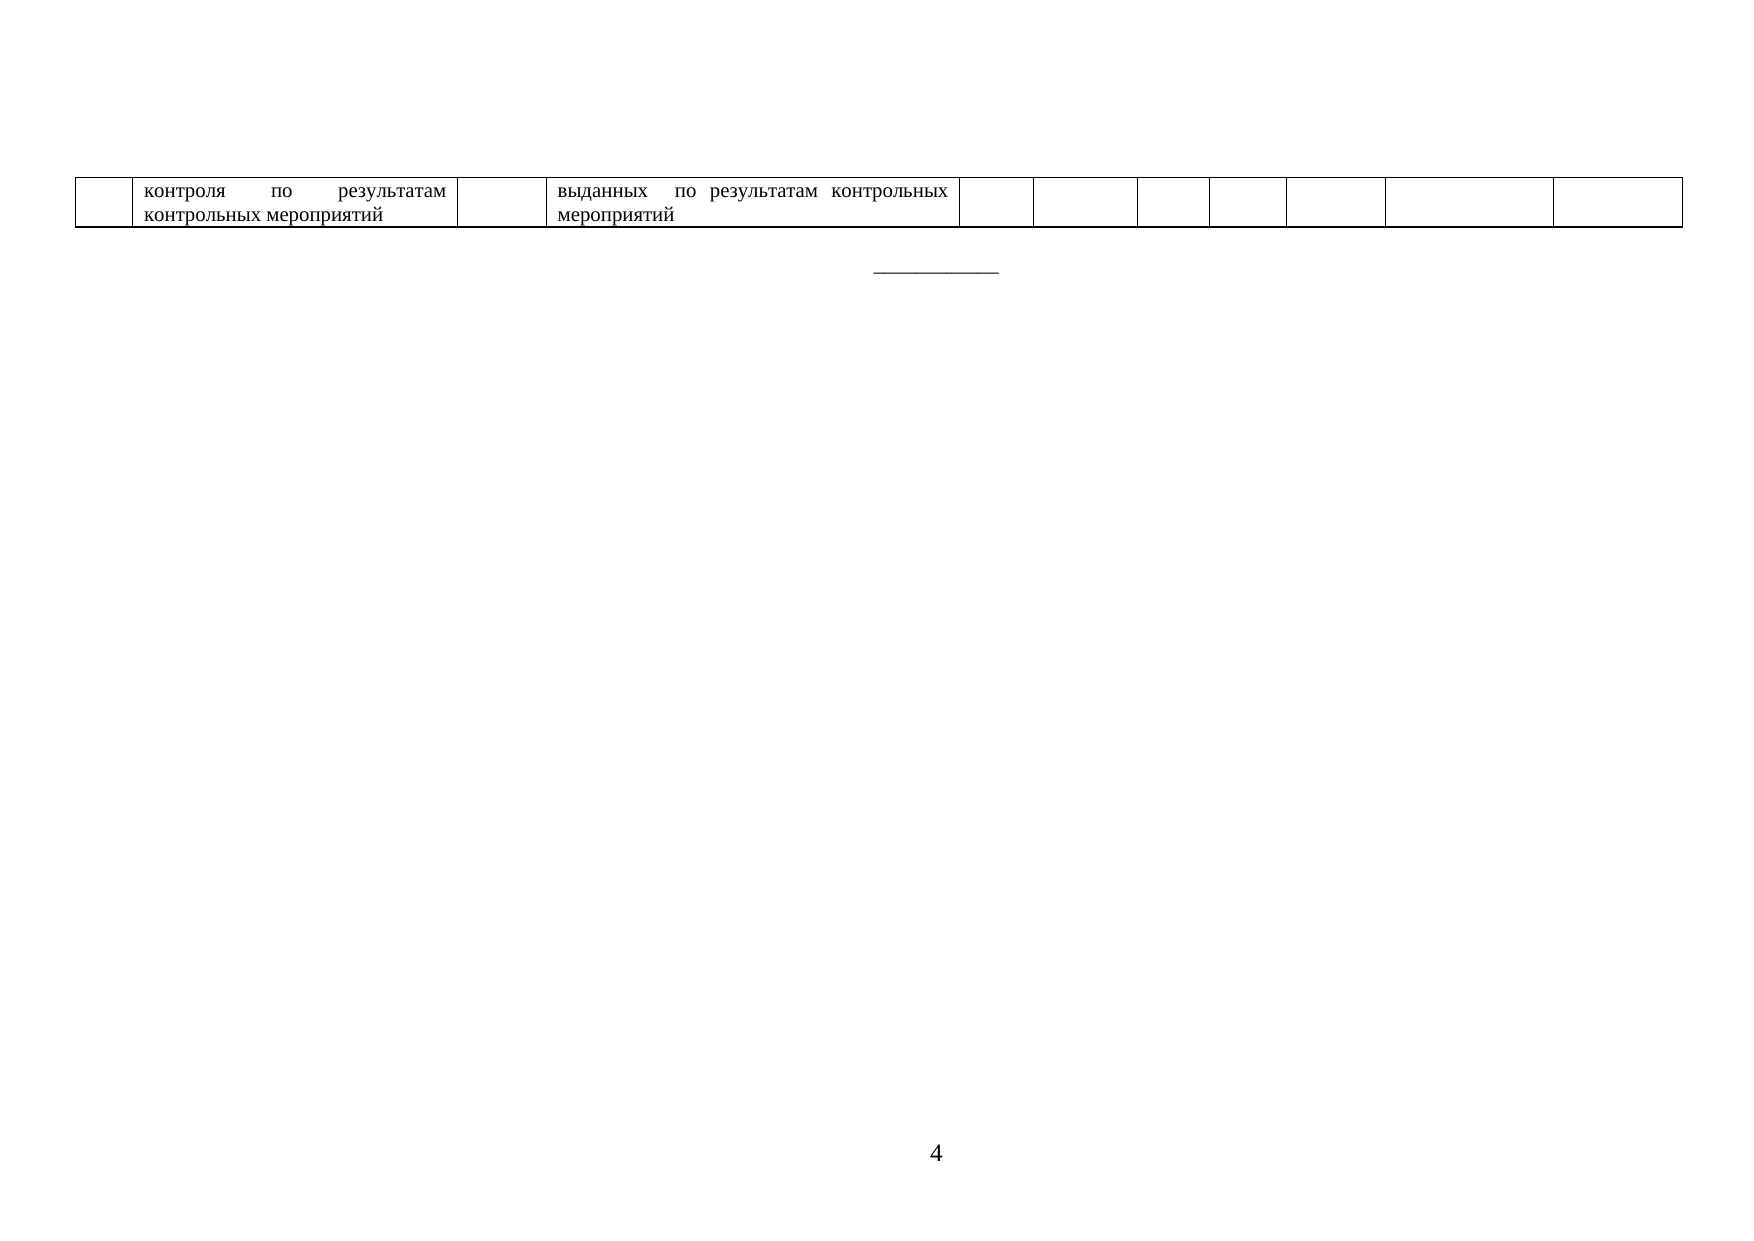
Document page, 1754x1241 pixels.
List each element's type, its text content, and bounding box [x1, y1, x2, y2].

table_cell [1554, 178, 1682, 226]
table_cell [960, 178, 1033, 226]
table_cell [1210, 178, 1286, 226]
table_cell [1386, 178, 1553, 226]
text ____________ [177, 251, 1695, 276]
table_cell [1138, 178, 1209, 226]
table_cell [133, 178, 457, 226]
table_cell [547, 178, 959, 226]
table_cell 2.2.2. [76, 178, 132, 226]
table_cell [1287, 178, 1385, 226]
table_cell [458, 178, 546, 226]
table_cell [1034, 178, 1137, 226]
